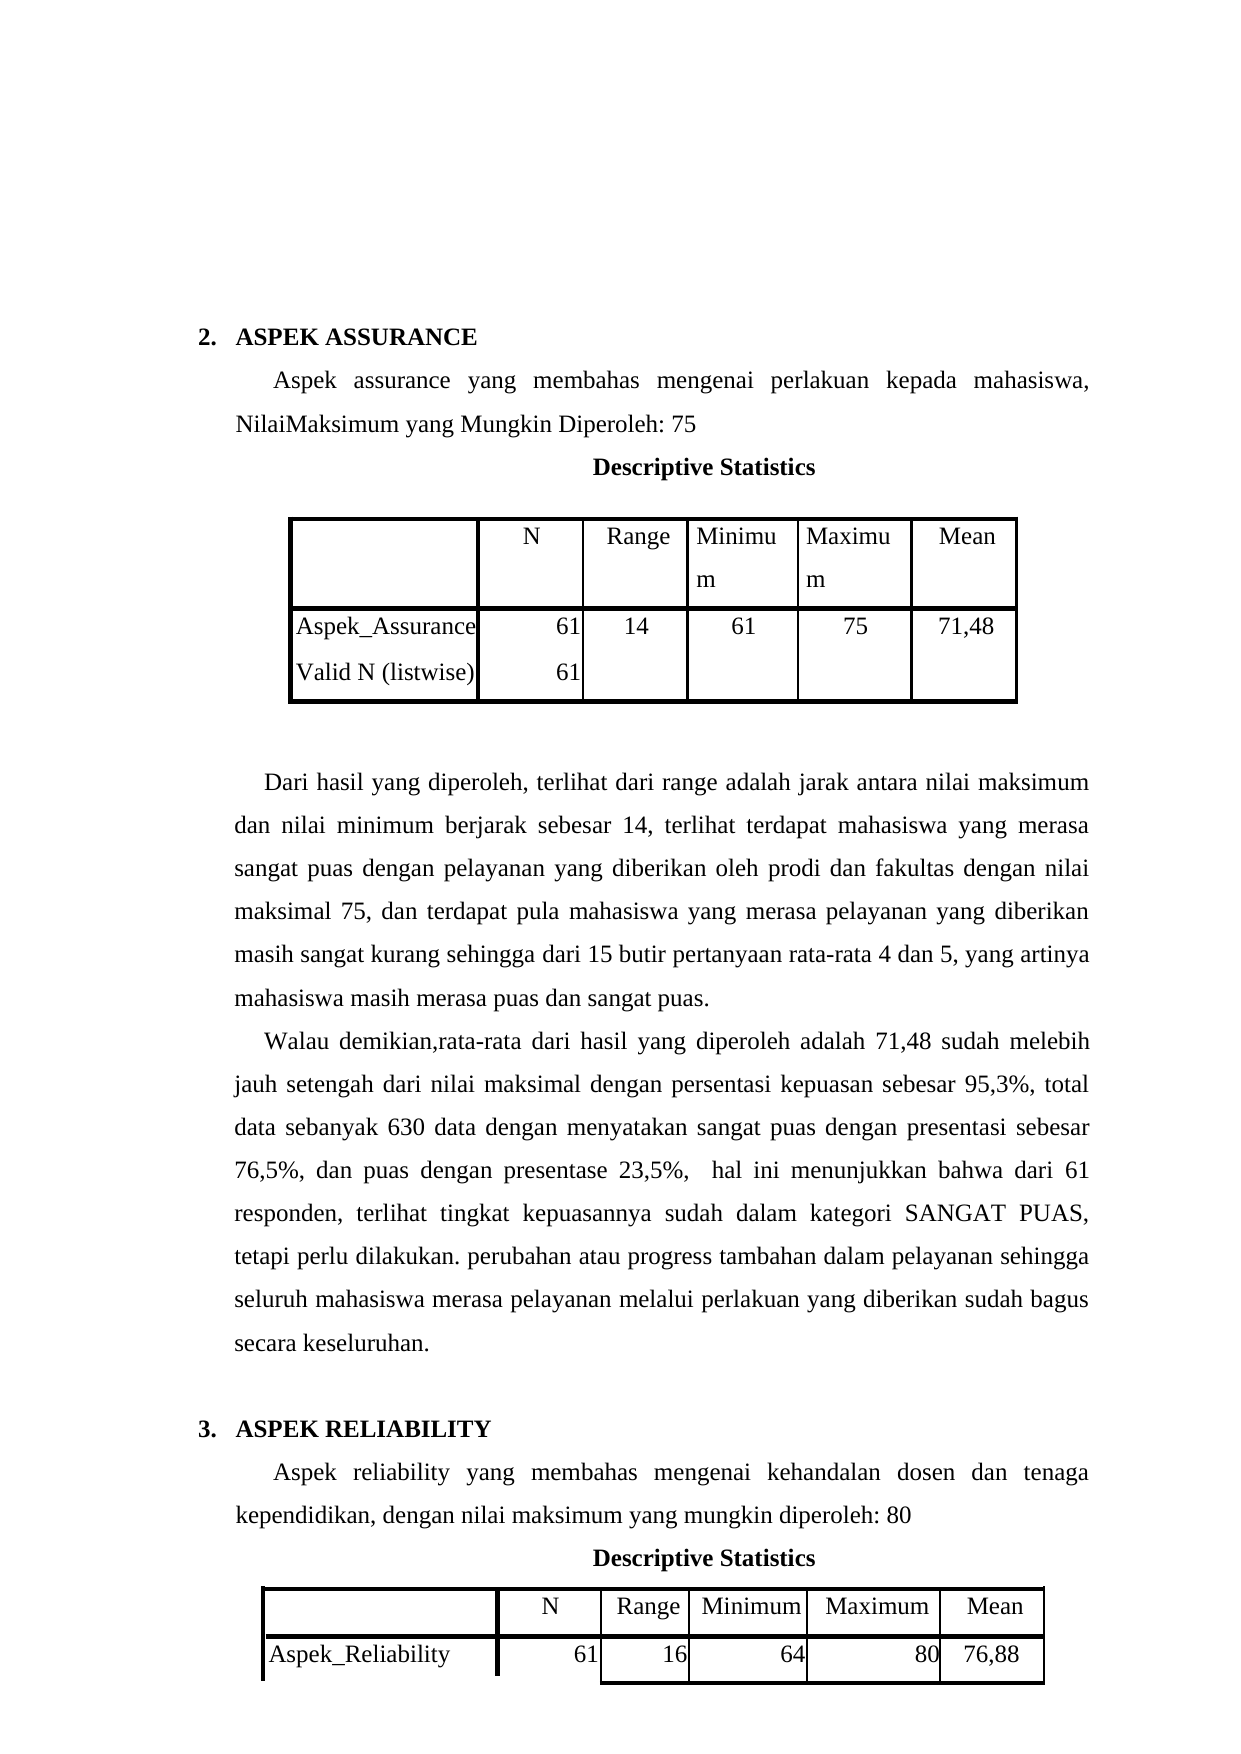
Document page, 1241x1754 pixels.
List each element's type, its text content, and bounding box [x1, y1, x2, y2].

table_header Mean [941, 1591, 1043, 1634]
table_header Maximum [808, 1591, 939, 1634]
table_cell Valid N (listwise) [293, 653, 476, 699]
table_header Range [584, 521, 686, 606]
table_cell 61 [480, 611, 582, 653]
table_cell 80 [808, 1639, 939, 1681]
table_header [293, 521, 476, 606]
subtitle Descriptive Statistics [593, 1543, 1102, 1572]
subtitle Descriptive Statistics [593, 452, 1102, 481]
table_cell 61 [689, 611, 797, 699]
table_cell 76,88 [941, 1639, 1043, 1681]
subtitle ASPEK ASSURANCE [198, 322, 1102, 351]
table_cell 16 [602, 1639, 688, 1681]
table_cell 64 [690, 1639, 806, 1681]
table_cell 61 [480, 653, 582, 699]
table_header N [500, 1591, 600, 1634]
table_cell 14 [584, 611, 686, 699]
table_cell Aspek_Assurance [293, 611, 476, 653]
table_cell 75 [799, 611, 910, 699]
table_header Mean [913, 521, 1015, 606]
subtitle ASPEK RELIABILITY [198, 1414, 1102, 1443]
table_header Minimum [690, 1591, 806, 1634]
table_header Minimum [689, 521, 797, 606]
table_cell 71,48 [913, 611, 1015, 699]
table_header Maximum [799, 521, 910, 606]
text Walau demikian,rata-rata dari hasil yang diperoleh adalah 71,48 sudah melebih jauh setengah dari nilai maksimal dengan persentasi kepuasan sebesar 95,3%, total data sebanyak 630 data dengan menyatakan sangat puas dengan presentasi sebesar 76,5%, dan puas dengan presentase 23,5%, hal ini menunjukkan bahwa dari 61 responden, terlihat tingkat kepuasannya sudah dalam kategori SANGAT PUAS, tetapi perlu dilakukan. perubahan atau progress tambahan dalam pelayanan sehingga seluruh mahasiswa merasa pelayanan melalui perlakuan yang diberikan sudah bagus secara keseluruhan. [234, 1026, 1090, 1356]
table_cell Aspek_Reliability [265, 1635, 497, 1681]
table_header N [480, 521, 582, 606]
table_cell 61 [497, 1639, 600, 1681]
text Aspek assurance yang membahas mengenai perlakuan kepada mahasiswa, NilaiMaksimum yang Mungkin Diperoleh: 75 [235, 366, 1090, 437]
table_header Range [602, 1591, 688, 1634]
table_header [265, 1591, 495, 1634]
text Aspek reliability yang membahas mengenai kehandalan dosen dan tenaga kependidikan, dengan nilai maksimum yang mungkin diperoleh: 80 [235, 1457, 1090, 1529]
text Dari hasil yang diperoleh, terlihat dari range adalah jarak antara nilai maksimum dan nilai minimum berjarak sebesar 14, terlihat terdapat mahasiswa yang merasa sangat puas dengan pelayanan yang diberikan oleh prodi dan fakultas dengan nilai maksimal 75, dan terdapat pula mahasiswa yang merasa pelayanan yang diberikan masih sangat kurang sehingga dari 15 butir pertanyaan rata-rata 4 dan 5, yang artinya mahasiswa masih merasa puas dan sangat puas. [234, 767, 1090, 1011]
